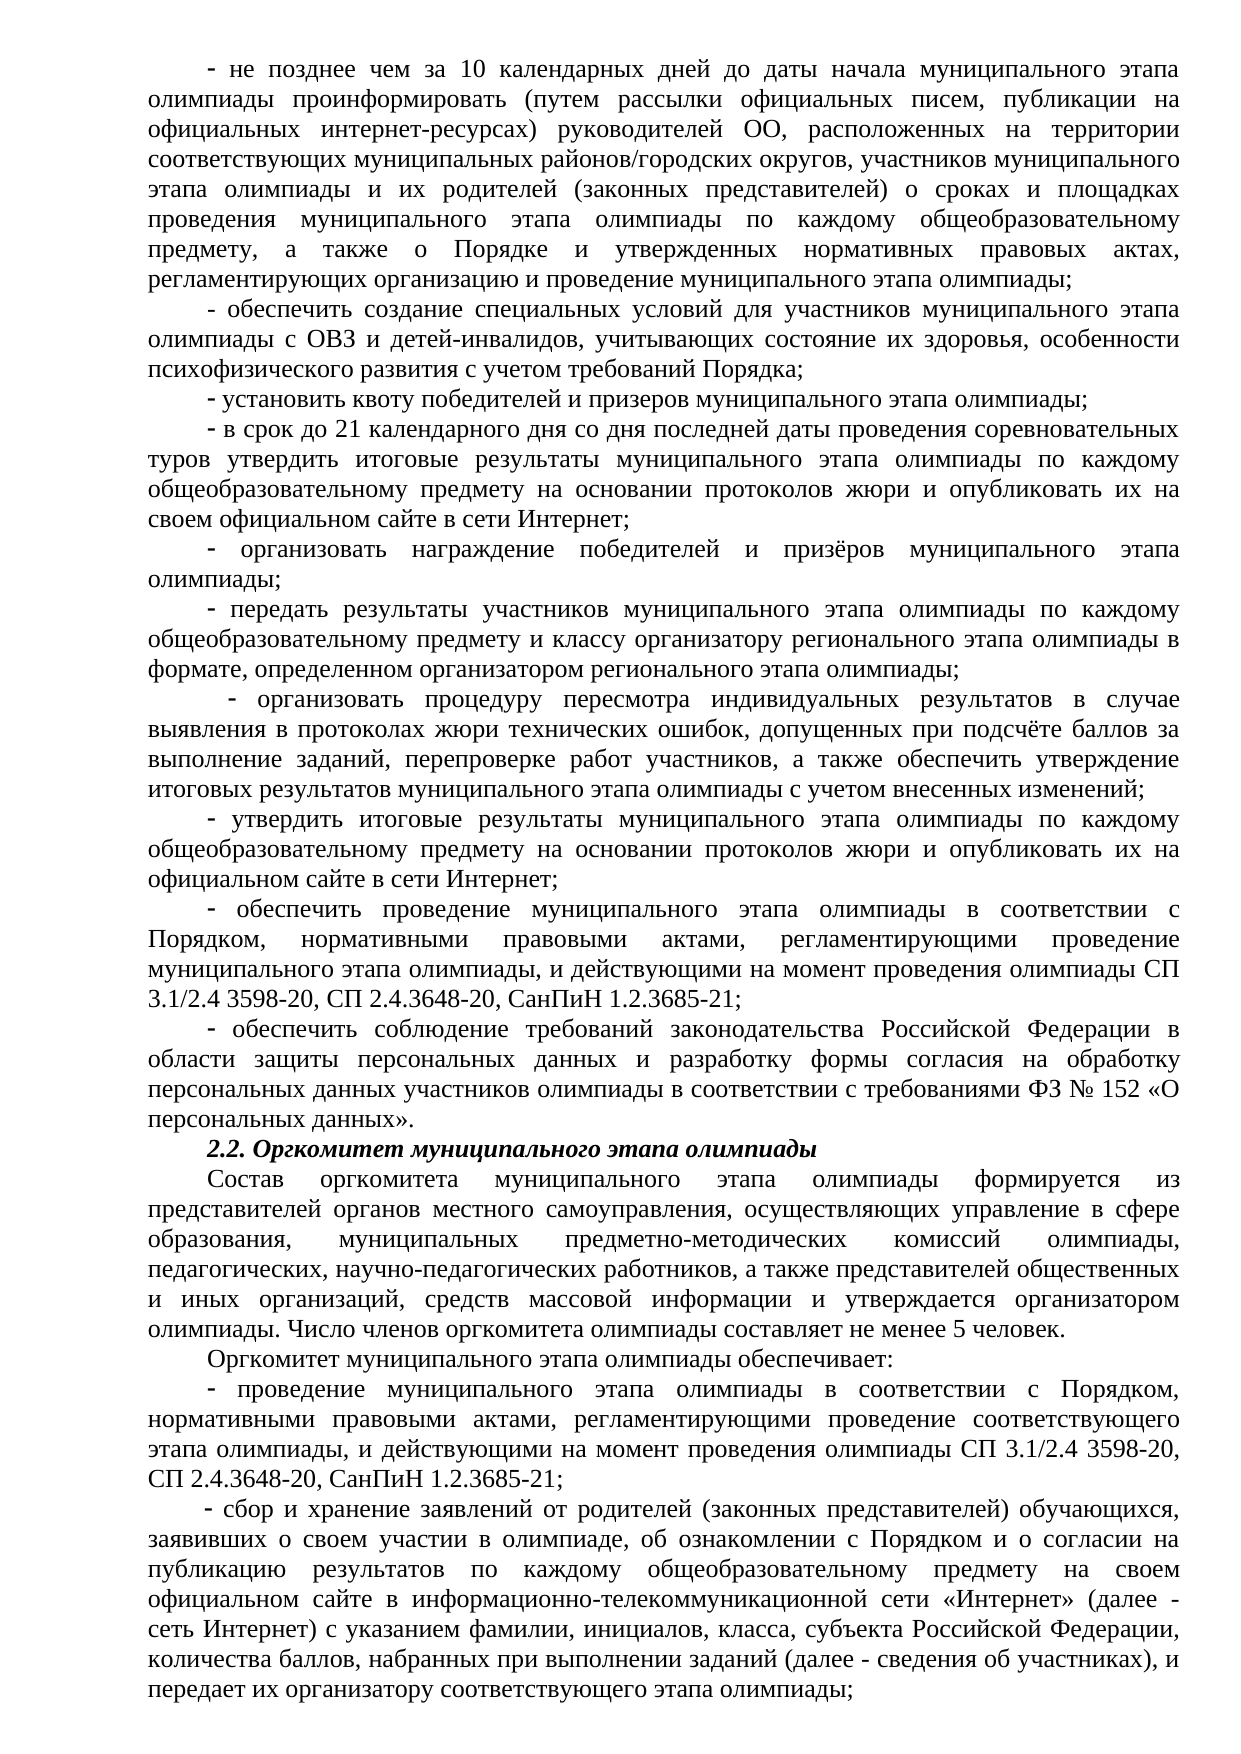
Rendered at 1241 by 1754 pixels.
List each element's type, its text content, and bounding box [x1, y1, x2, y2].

text в срок до 21 календарного дня со дня последней даты проведения соревновательных туров утвердить итоговые результаты муниципального этапа олимпиады по каждому общеобразовательному предмету на основании протоколов жюри и опубликовать их на своем официальном сайте в сети Интернет; [148, 413, 1181, 533]
text передать результаты участников муниципального этапа олимпиады по каждому общеобразовательному предмету и классу организатору регионального этапа олимпиады в формате, определенном организатором регионального этапа олимпиады; [148, 593, 1181, 683]
text установить квоту победителей и призеров муниципального этапа олимпиады; [148, 383, 1181, 413]
text утвердить итоговые результаты муниципального этапа олимпиады по каждому общеобразовательному предмету на основании протоколов жюри и опубликовать их на официальном сайте в сети Интернет; [148, 803, 1181, 893]
text 2.2. Оргкомитет муниципального этапа олимпиады [148, 1133, 1181, 1163]
text организовать процедуру пересмотра индивидуальных результатов в случае выявления в протоколах жюри технических ошибок, допущенных при подсчёте баллов за выполнение заданий, перепроверке работ участников, а также обеспечить утверждение итоговых результатов муниципального этапа олимпиады с учетом внесенных изменений; [148, 683, 1181, 803]
text Состав оргкомитета муниципального этапа олимпиады формируется из представителей органов местного самоуправления, осуществляющих управление в сфере образования, муниципальных предметно-методических комиссий олимпиады, педагогических, научно-педагогических работников, а также представителей общественных и иных организаций, средств массовой информации и утверждается организатором олимпиады. Число членов оргкомитета олимпиады составляет не менее 5 человек. [148, 1163, 1181, 1343]
text обеспечить соблюдение требований законодательства Российской Федерации в области защиты персональных данных и разработку формы согласия на обработку персональных данных участников олимпиады в соответствии с требованиями ФЗ № 152 «О персональных данных». [148, 1013, 1181, 1133]
text сбор и хранение заявлений от родителей (законных представителей) обучающихся, заявивших о своем участии в олимпиаде, об ознакомлении с Порядком и о согласии на публикацию результатов по каждому общеобразовательному предмету на своем официальном сайте в информационно-телекоммуникационной сети «Интернет» (далее - сеть Интернет) с указанием фамилии, инициалов, класса, субъекта Российской Федерации, количества баллов, набранных при выполнении заданий (далее - сведения об участниках), и передает их организатору соответствующего этапа олимпиады; [148, 1493, 1181, 1703]
text организовать награждение победителей и призёров муниципального этапа олимпиады; [148, 533, 1181, 593]
text - обеспечить создание специальных условий для участников муниципального этапа олимпиады с ОВЗ и детей-инвалидов, учитывающих состояние их здоровья, особенности психофизического развития с учетом требований Порядка; [148, 293, 1181, 383]
text обеспечить проведение муниципального этапа олимпиады в соответствии с Порядком, нормативными правовыми актами, регламентирующими проведение муниципального этапа олимпиады, и действующими на момент проведения олимпиады СП 3.1/2.4 3598-20, СП 2.4.3648-20, СанПиН 1.2.3685-21; [148, 893, 1181, 1013]
text проведение муниципального этапа олимпиады в соответствии с Порядком, нормативными правовыми актами, регламентирующими проведение соответствующего этапа олимпиады, и действующими на момент проведения олимпиады СП 3.1/2.4 3598-20, СП 2.4.3648-20, СанПиН 1.2.3685-21; [148, 1373, 1181, 1493]
text Оргкомитет муниципального этапа олимпиады обеспечивает: [148, 1343, 1181, 1373]
text не позднее чем за 10 календарных дней до даты начала муниципального этапа олимпиады проинформировать (путем рассылки официальных писем, публикации на официальных интернет-ресурсах) руководителей ОО, расположенных на территории соответствующих муниципальных районов/городских округов, участников муниципального этапа олимпиады и их родителей (законных представителей) о сроках и площадках проведения муниципального этапа олимпиады по каждому общеобразовательному предмету, а также о Порядке и утвержденных нормативных правовых актах, регламентирующих организацию и проведение муниципального этапа олимпиады; [148, 53, 1181, 293]
